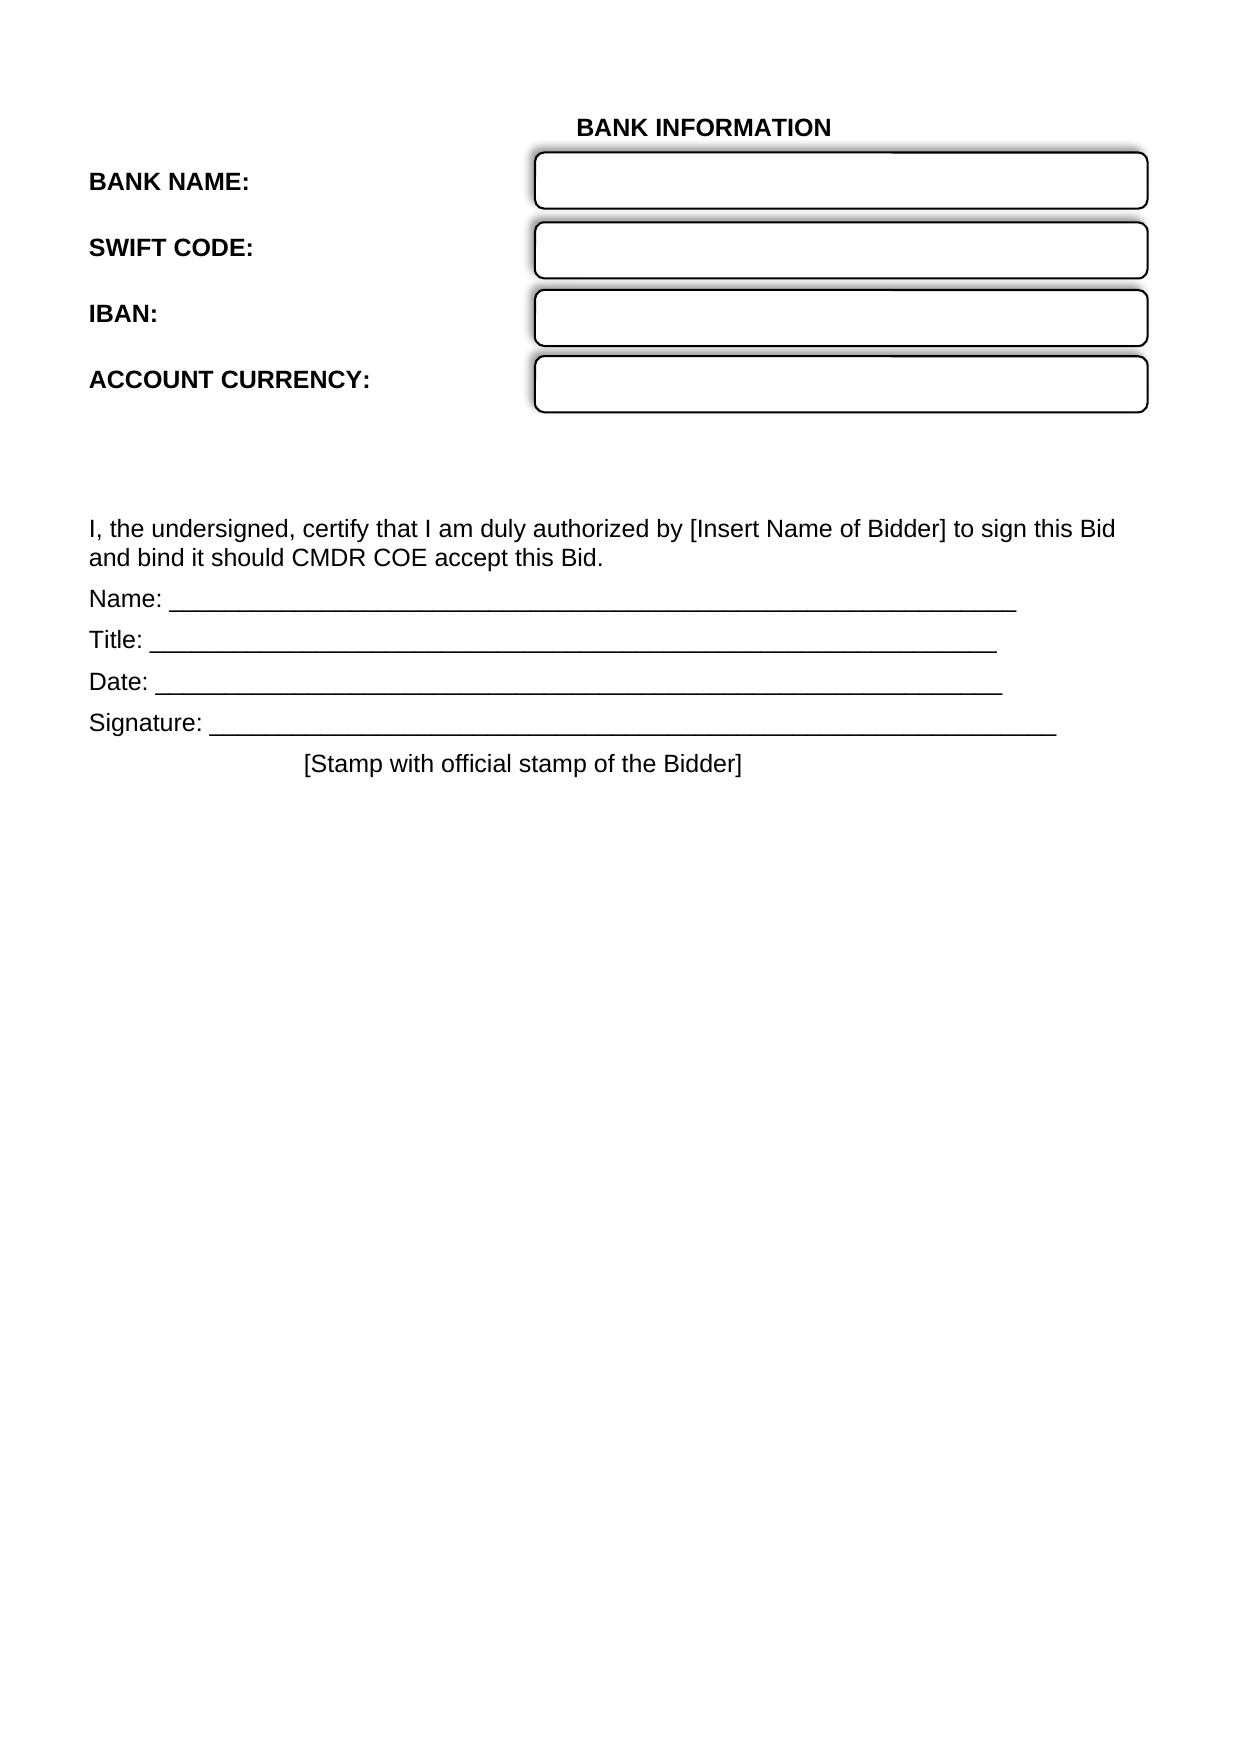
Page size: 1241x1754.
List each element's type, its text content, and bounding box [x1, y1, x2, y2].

text SWIFT CODE: [89, 233, 524, 262]
text Date: _____________________________________________________________ [89, 667, 1152, 695]
text IBAN: [89, 299, 524, 328]
text BANK NAME: [89, 167, 524, 195]
text BANK INFORMATION [576, 113, 1152, 142]
text ACCOUNT CURRENCY: [89, 365, 524, 394]
text [Stamp with official stamp of the Bidder] [89, 749, 1152, 778]
text Signature: _____________________________________________________________ [89, 708, 1152, 737]
text Title: _____________________________________________________________ [89, 625, 1152, 654]
text Name: _____________________________________________________________ [89, 584, 1152, 613]
text I, the undersigned, certify that I am duly authorized by [Insert Name of Bidder] to sign this Bid and bind it should CMDR COE accept this Bid. [89, 514, 1152, 572]
